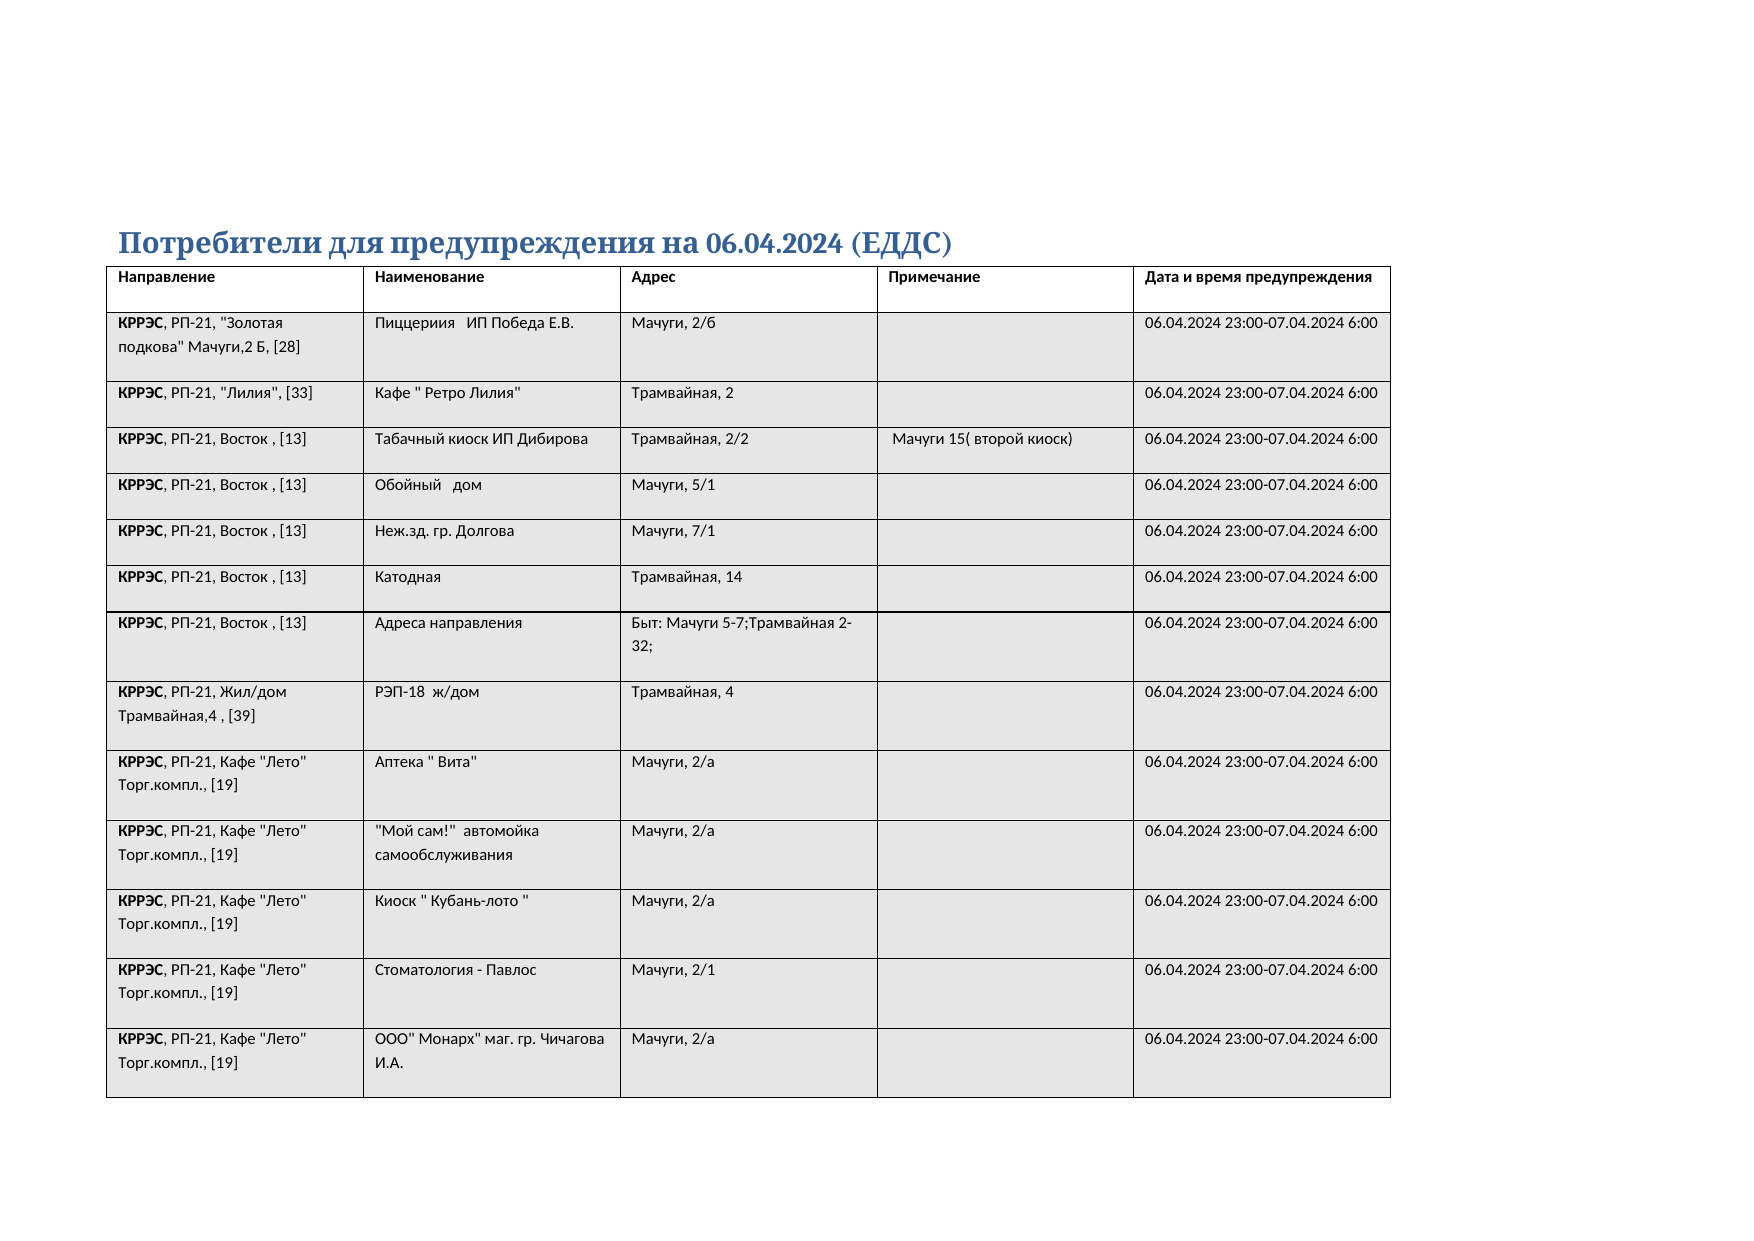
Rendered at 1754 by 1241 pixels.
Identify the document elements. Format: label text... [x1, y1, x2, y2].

table_cell [878, 682, 1133, 750]
table_cell 06.04.2024 23:00-07.04.2024 6:00 [1134, 382, 1390, 427]
table_cell [878, 474, 1133, 519]
table_cell КРРЭС, РП-21, Восток , [13] [107, 474, 363, 519]
table_cell Мачуги 15( второй киоск) [878, 428, 1133, 473]
table_cell [878, 1029, 1133, 1097]
table_cell РЭП-18 ж/дом [364, 682, 620, 750]
table_cell 06.04.2024 23:00-07.04.2024 6:00 [1134, 751, 1390, 819]
table_cell КРРЭС, РП-21, Восток , [13] [107, 613, 363, 681]
table_cell Катодная [364, 566, 620, 611]
table_cell 06.04.2024 23:00-07.04.2024 6:00 [1134, 520, 1390, 565]
table_cell КРРЭС, РП-21, Восток , [13] [107, 520, 363, 565]
table_cell Табачный киоск ИП Дибирова [364, 428, 620, 473]
table_cell Аптека " Вита" [364, 751, 620, 819]
table_cell [878, 821, 1133, 889]
table_cell 06.04.2024 23:00-07.04.2024 6:00 [1134, 959, 1390, 1028]
subtitle Потребители для предупреждения на 06.04.2024 (ЕДДС) [118, 227, 1636, 261]
table_cell КРРЭС, РП-21, Кафе "Лето" Торг.компл., [19] [107, 1029, 363, 1097]
table_cell 06.04.2024 23:00-07.04.2024 6:00 [1134, 821, 1390, 889]
table_header Направление [107, 267, 363, 312]
table_cell КРРЭС, РП-21, Жил/дом Трамвайная,4 , [39] [107, 682, 363, 750]
table_cell Быт: Мачуги 5-7;Трамвайная 2-32; [621, 613, 877, 681]
table_cell Трамвайная, 2 [621, 382, 877, 427]
table_cell Мачуги, 2/б [621, 313, 877, 381]
table_cell Киоск " Кубань-лото " [364, 890, 620, 958]
table_cell [878, 890, 1133, 958]
table_cell КРРЭС, РП-21, Кафе "Лето" Торг.компл., [19] [107, 751, 363, 819]
table_cell Стоматология - Павлос [364, 959, 620, 1028]
table_cell 06.04.2024 23:00-07.04.2024 6:00 [1134, 428, 1390, 473]
table_cell "Мой сам!" автомойка самообслуживания [364, 821, 620, 889]
table_cell КРРЭС, РП-21, "Золотая подкова" Мачуги,2 Б, [28] [107, 313, 363, 381]
table_cell Кафе " Ретро Лилия" [364, 382, 620, 427]
table_header Адрес [621, 267, 877, 312]
table_header Примечание [878, 267, 1133, 312]
table_cell 06.04.2024 23:00-07.04.2024 6:00 [1134, 682, 1390, 750]
table_cell Пиццериия ИП Победа Е.В. [364, 313, 620, 381]
table_cell [878, 382, 1133, 427]
table_cell Трамвайная, 4 [621, 682, 877, 750]
table_cell Мачуги, 2/1 [621, 959, 877, 1028]
table_cell Мачуги, 5/1 [621, 474, 877, 519]
table_header Наименование [364, 267, 620, 312]
table_cell Мачуги, 7/1 [621, 520, 877, 565]
table_header Дата и время предупреждения [1134, 267, 1390, 312]
table_cell КРРЭС, РП-21, Кафе "Лето" Торг.компл., [19] [107, 959, 363, 1028]
table_cell [878, 566, 1133, 611]
table_cell Обойный дом [364, 474, 620, 519]
table_cell 06.04.2024 23:00-07.04.2024 6:00 [1134, 613, 1390, 681]
table_cell Трамвайная, 2/2 [621, 428, 877, 473]
table_cell [878, 959, 1133, 1028]
table_cell ООО" Монарх" маг. гр. Чичагова И.А. [364, 1029, 620, 1097]
table_cell 06.04.2024 23:00-07.04.2024 6:00 [1134, 313, 1390, 381]
table_cell Мачуги, 2/а [621, 751, 877, 819]
table_cell КРРЭС, РП-21, Восток , [13] [107, 428, 363, 473]
table_cell КРРЭС, РП-21, Кафе "Лето" Торг.компл., [19] [107, 890, 363, 958]
table_cell [878, 613, 1133, 681]
table_cell Мачуги, 2/а [621, 890, 877, 958]
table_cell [1134, 1029, 1390, 1097]
table_cell Мачуги, 2/а [621, 1029, 877, 1097]
table_cell КРРЭС, РП-21, "Лилия", [33] [107, 382, 363, 427]
table_cell Трамвайная, 14 [621, 566, 877, 611]
table_cell [878, 313, 1133, 381]
table_cell 06.04.2024 23:00-07.04.2024 6:00 [1134, 474, 1390, 519]
table_cell Адреса направления [364, 613, 620, 681]
table_cell Неж.зд. гр. Долгова [364, 520, 620, 565]
table_cell [878, 751, 1133, 819]
table_cell [878, 520, 1133, 565]
table_cell 06.04.2024 23:00-07.04.2024 6:00 [1134, 566, 1390, 611]
table_cell КРРЭС, РП-21, Кафе "Лето" Торг.компл., [19] [107, 821, 363, 889]
table_cell 06.04.2024 23:00-07.04.2024 6:00 [1134, 890, 1390, 958]
table_cell КРРЭС, РП-21, Восток , [13] [107, 566, 363, 611]
table_cell Мачуги, 2/а [621, 821, 877, 889]
